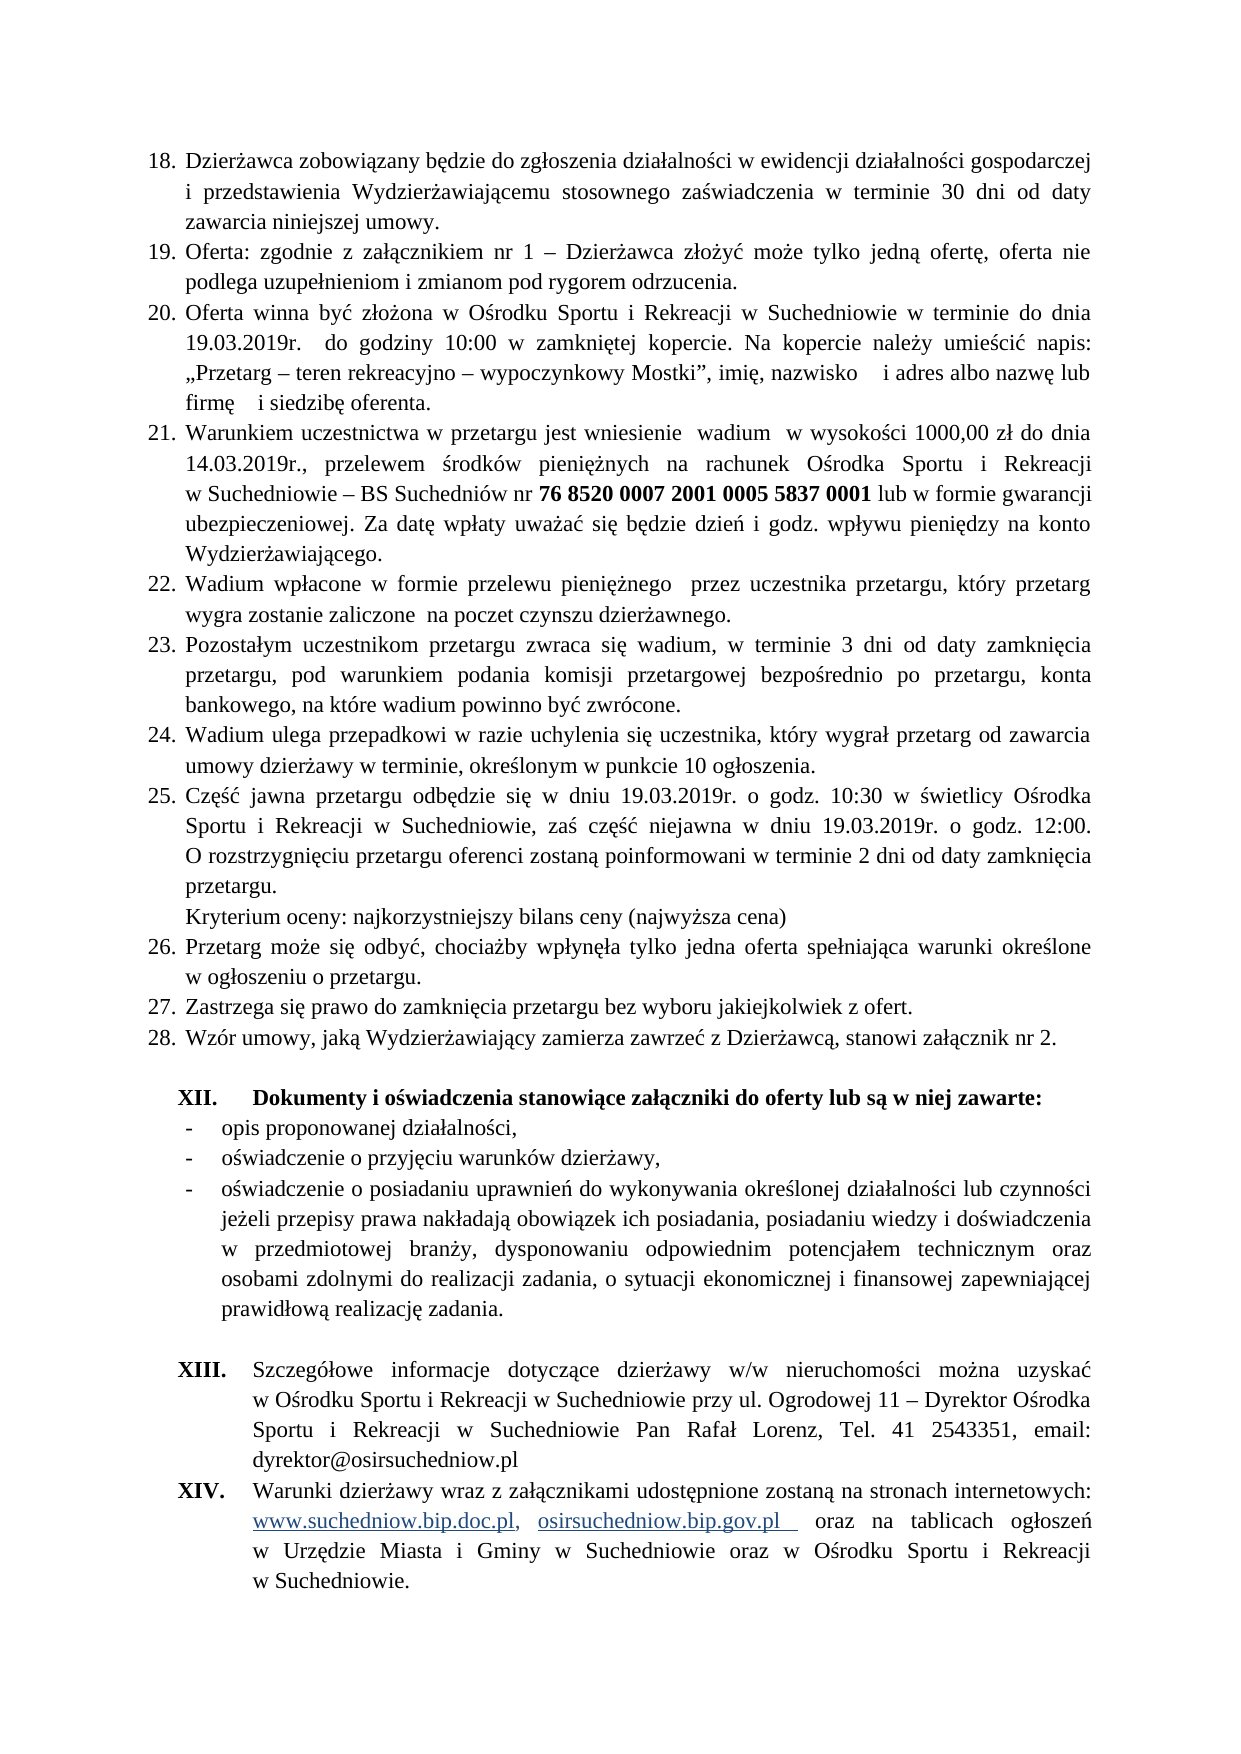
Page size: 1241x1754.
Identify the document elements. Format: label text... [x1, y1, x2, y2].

list Wzór umowy, jaką Wydzierżawiający zamierza zawrzeć z Dzierżawcą, stanowi załącznik nr 2. [148, 1024, 1093, 1050]
list Część jawna przetargu odbędzie się w dniu 19.03.2019r. o godz. 10:30 w świetlicy Ośrodka Sportu i Rekreacji w Suchedniowie, zaś część niejawna w dniu 19.03.2019r. o godz. 12:00. O rozstrzygnięciu przetargu oferenci zostaną poinformowani w terminie 2 dni od daty zamknięcia przetargu. [148, 782, 1093, 899]
list Wadium wpłacone w formie przelewu pieniężnego przez uczestnika przetargu, który przetarg wygra zostanie zaliczone na poczet czynszu dzierżawnego. [148, 571, 1093, 627]
list Warunkiem uczestnictwa w przetargu jest wniesienie wadium w wysokości 1000,00 zł do dnia 14.03.2019r., przelewem środków pieniężnych na rachunek Ośrodka Sportu i Rekreacji w Suchedniowie – BS Suchedniów nr 76 8520 0007 2001 0005 5837 0001 lub w formie gwarancji ubezpieczeniowej. Za datę wpłaty uważać się będzie dzień i godz. wpływu pieniędzy na konto Wydzierżawiającego. [148, 419, 1093, 567]
list Dzierżawca zobowiązany będzie do zgłoszenia działalności w ewidencji działalności gospodarczej i przedstawienia Wydzierżawiającemu stosownego zaświadczenia w terminie 30 dni od daty zawarcia niniejszej umowy. [148, 148, 1093, 234]
list Warunki dzierżawy wraz z załącznikami udostępnione zostaną na stronach internetowych: www.suchedniow.bip.doc.pl, osirsuchedniow.bip.gov.pl oraz na tablicach ogłoszeń w Urzędzie Miasta i Gminy w Suchedniowie oraz w Ośrodku Sportu i Rekreacji w Suchedniowie. [177, 1477, 1093, 1594]
list Pozostałym uczestnikom przetargu zwraca się wadium, w terminie 3 dni od daty zamknięcia przetargu, pod warunkiem podania komisji przetargowej bezpośrednio po przetargu, konta bankowego, na które wadium powinno być zwrócone. [148, 631, 1093, 718]
list Oferta: zgodnie z załącznikiem nr 1 – Dzierżawca złożyć może tylko jedną ofertę, oferta nie podlega uzupełnieniom i zmianom pod rygorem odrzucenia. [148, 238, 1093, 295]
list Kryterium oceny: najkorzystniejszy bilans ceny (najwyższa cena) [148, 903, 1093, 929]
list Zastrzega się prawo do zamknięcia przetargu bez wyboru jakiejkolwiek z ofert. [148, 993, 1093, 1020]
list - oświadczenie o przyjęciu warunków dzierżawy, [148, 1144, 1093, 1171]
list - oświadczenie o posiadaniu uprawnień do wykonywania określonej działalności lub czynności jeżeli przepisy prawa nakładają obowiązek ich posiadania, posiadaniu wiedzy i doświadczenia w przedmiotowej branży, dysponowaniu odpowiednim potencjałem technicznym oraz osobami zdolnymi do realizacji zadania, o sytuacji ekonomicznej i finansowej zapewniającej prawidłową realizację zadania. [185, 1175, 1093, 1322]
list Szczegółowe informacje dotyczące dzierżawy w/w nieruchomości można uzyskać w Ośrodku Sportu i Rekreacji w Suchedniowie przy ul. Ogrodowej 11 – Dyrektor Ośrodka Sportu i Rekreacji w Suchedniowie Pan Rafał Lorenz, Tel. 41 2543351, email: dyrektor@osirsuchedniow.pl [177, 1356, 1093, 1473]
list Przetarg może się odbyć, chociażby wpłynęła tylko jedna oferta spełniająca warunki określone w ogłoszeniu o przetargu. [148, 933, 1093, 989]
list Wadium ulega przepadkowi w razie uchylenia się uczestnika, który wygrał przetarg od zawarcia umowy dzierżawy w terminie, określonym w punkcie 10 ogłoszenia. [148, 722, 1093, 778]
list Dokumenty i oświadczenia stanowiące załączniki do oferty lub są w niej zawarte: [177, 1084, 1093, 1110]
list - opis proponowanej działalności, [148, 1114, 1093, 1141]
list Oferta winna być złożona w Ośrodku Sportu i Rekreacji w Suchedniowie w terminie do dnia 19.03.2019r. do godziny 10:00 w zamkniętej kopercie. Na kopercie należy umieścić napis: „Przetarg – teren rekreacyjno – wypoczynkowy Mostki”, imię, nazwisko i adres albo nazwę lub firmę i siedzibę oferenta. [148, 299, 1093, 416]
